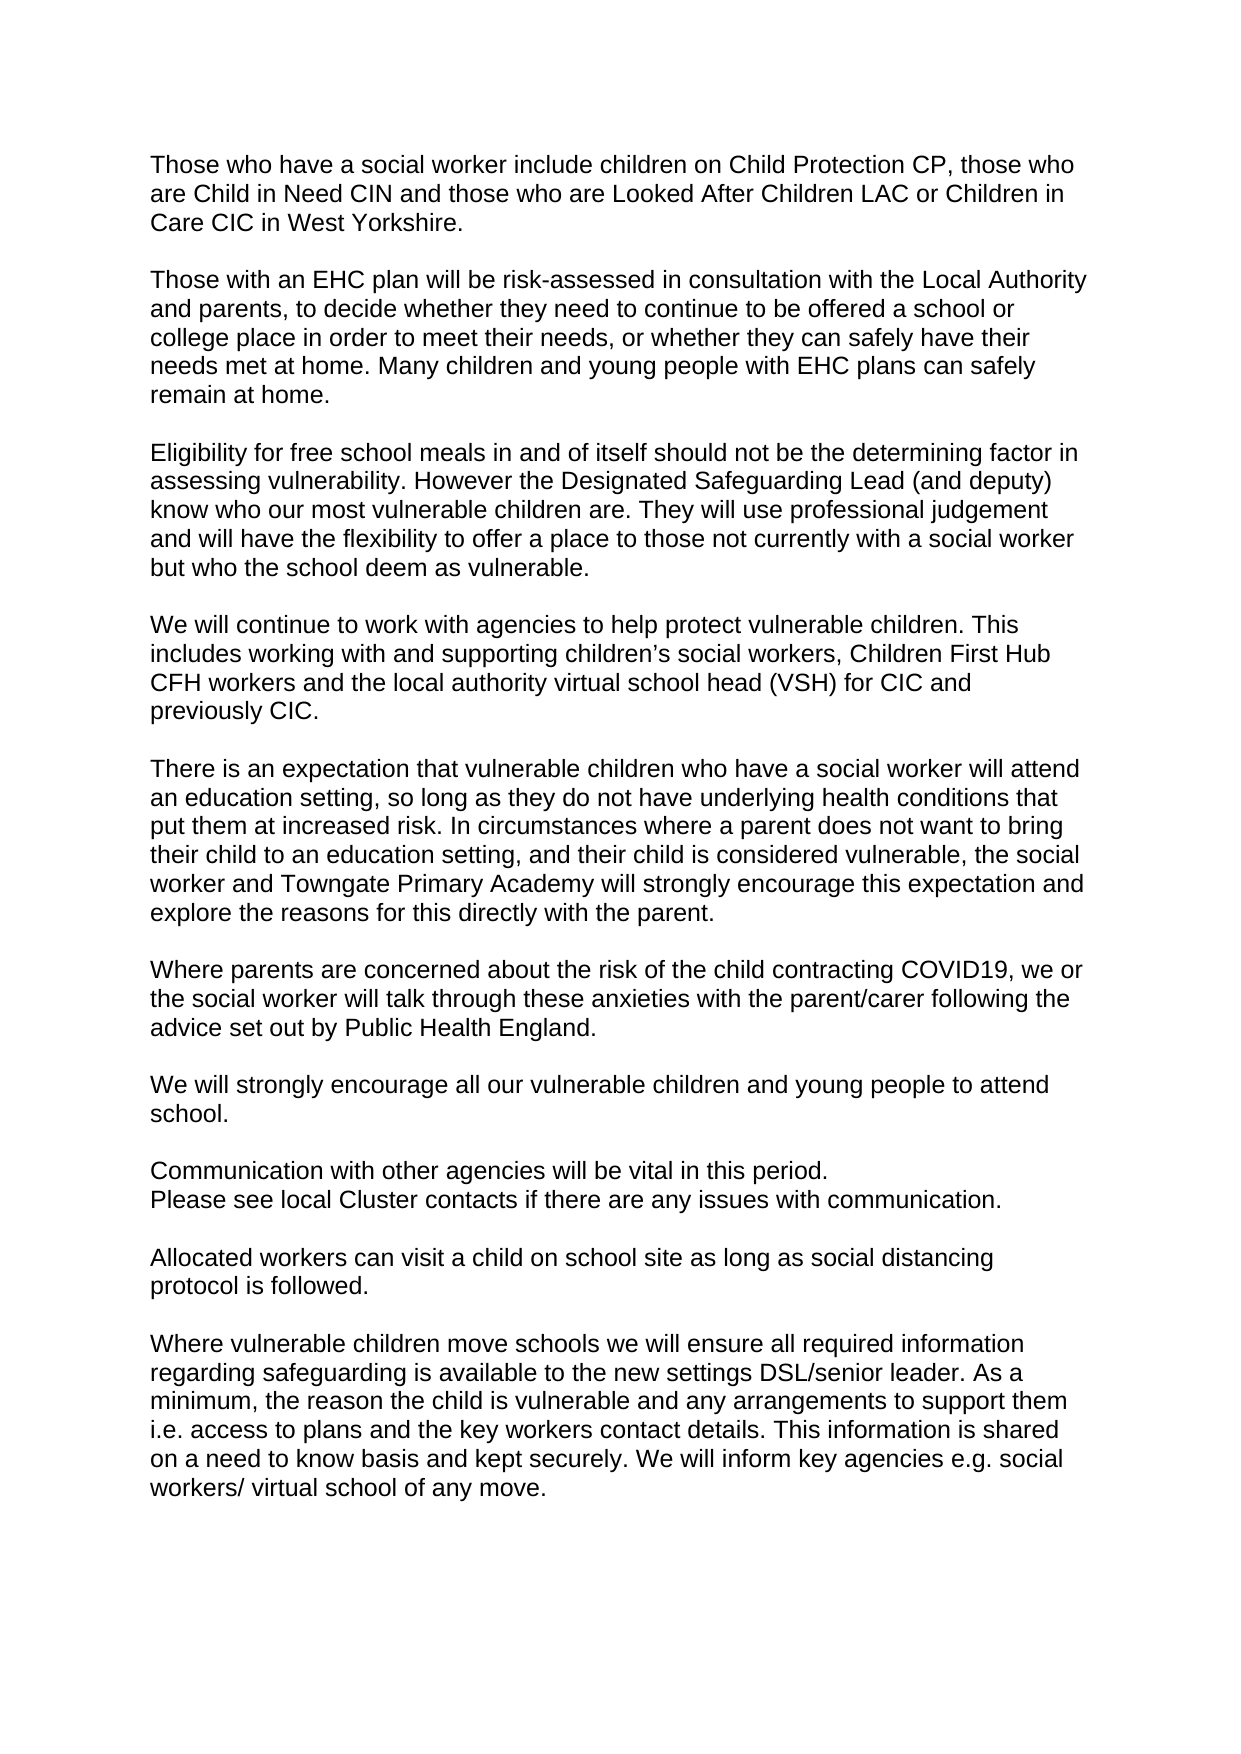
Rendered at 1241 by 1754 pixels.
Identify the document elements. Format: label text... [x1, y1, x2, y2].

text Those who have a social worker include children on Child Protection CP, those who are Child in Need CIN and those who are Looked After Children LAC or Children in Care CIC in West Yorkshire. [150, 150, 1090, 236]
text Where parents are concerned about the risk of the child contracting COVID19, we or the social worker will talk through these anxieties with the parent/carer following the advice set out by Public Health England. [150, 955, 1090, 1041]
text Allocated workers can visit a child on school site as long as social distancing protocol is followed. [150, 1242, 1090, 1300]
text We will continue to work with agencies to help protect vulnerable children. This includes working with and supporting children’s social workers, Children First Hub CFH workers and the local authority virtual school head (VSH) for CIC and previously CIC. [150, 610, 1090, 725]
text Those with an EHC plan will be risk-assessed in consultation with the Local Authority and parents, to decide whether they need to continue to be offered a school or college place in order to meet their needs, or whether they can safely have their needs met at home. Many children and young people with EHC plans can safely remain at home. [150, 265, 1090, 409]
text Where vulnerable children move schools we will ensure all required information regarding safeguarding is available to the new settings DSL/senior leader. As a minimum, the reason the child is vulnerable and any arrangements to support them i.e. access to plans and the key workers contact details. This information is shared on a need to know basis and kept securely. We will inform key agencies e.g. social workers/ virtual school of any move. [150, 1329, 1090, 1501]
text There is an expectation that vulnerable children who have a social worker will attend an education setting, so long as they do not have underlying health conditions that put them at increased risk. In circumstances where a parent does not want to bring their child to an education setting, and their child is considered vulnerable, the social worker and Towngate Primary Academy will strongly encourage this expectation and explore the reasons for this directly with the parent. [150, 754, 1090, 926]
text Communication with other agencies will be vital in this period. [150, 1156, 1090, 1185]
text We will strongly encourage all our vulnerable children and young people to attend school. [150, 1070, 1090, 1127]
text Please see local Cluster contacts if there are any issues with communication. [150, 1185, 1090, 1214]
text Eligibility for free school meals in and of itself should not be the determining factor in assessing vulnerability. However the Designated Safeguarding Lead (and deputy) know who our most vulnerable children are. They will use professional judgement and will have the flexibility to offer a place to those not currently with a social worker but who the school deem as vulnerable. [150, 437, 1090, 581]
